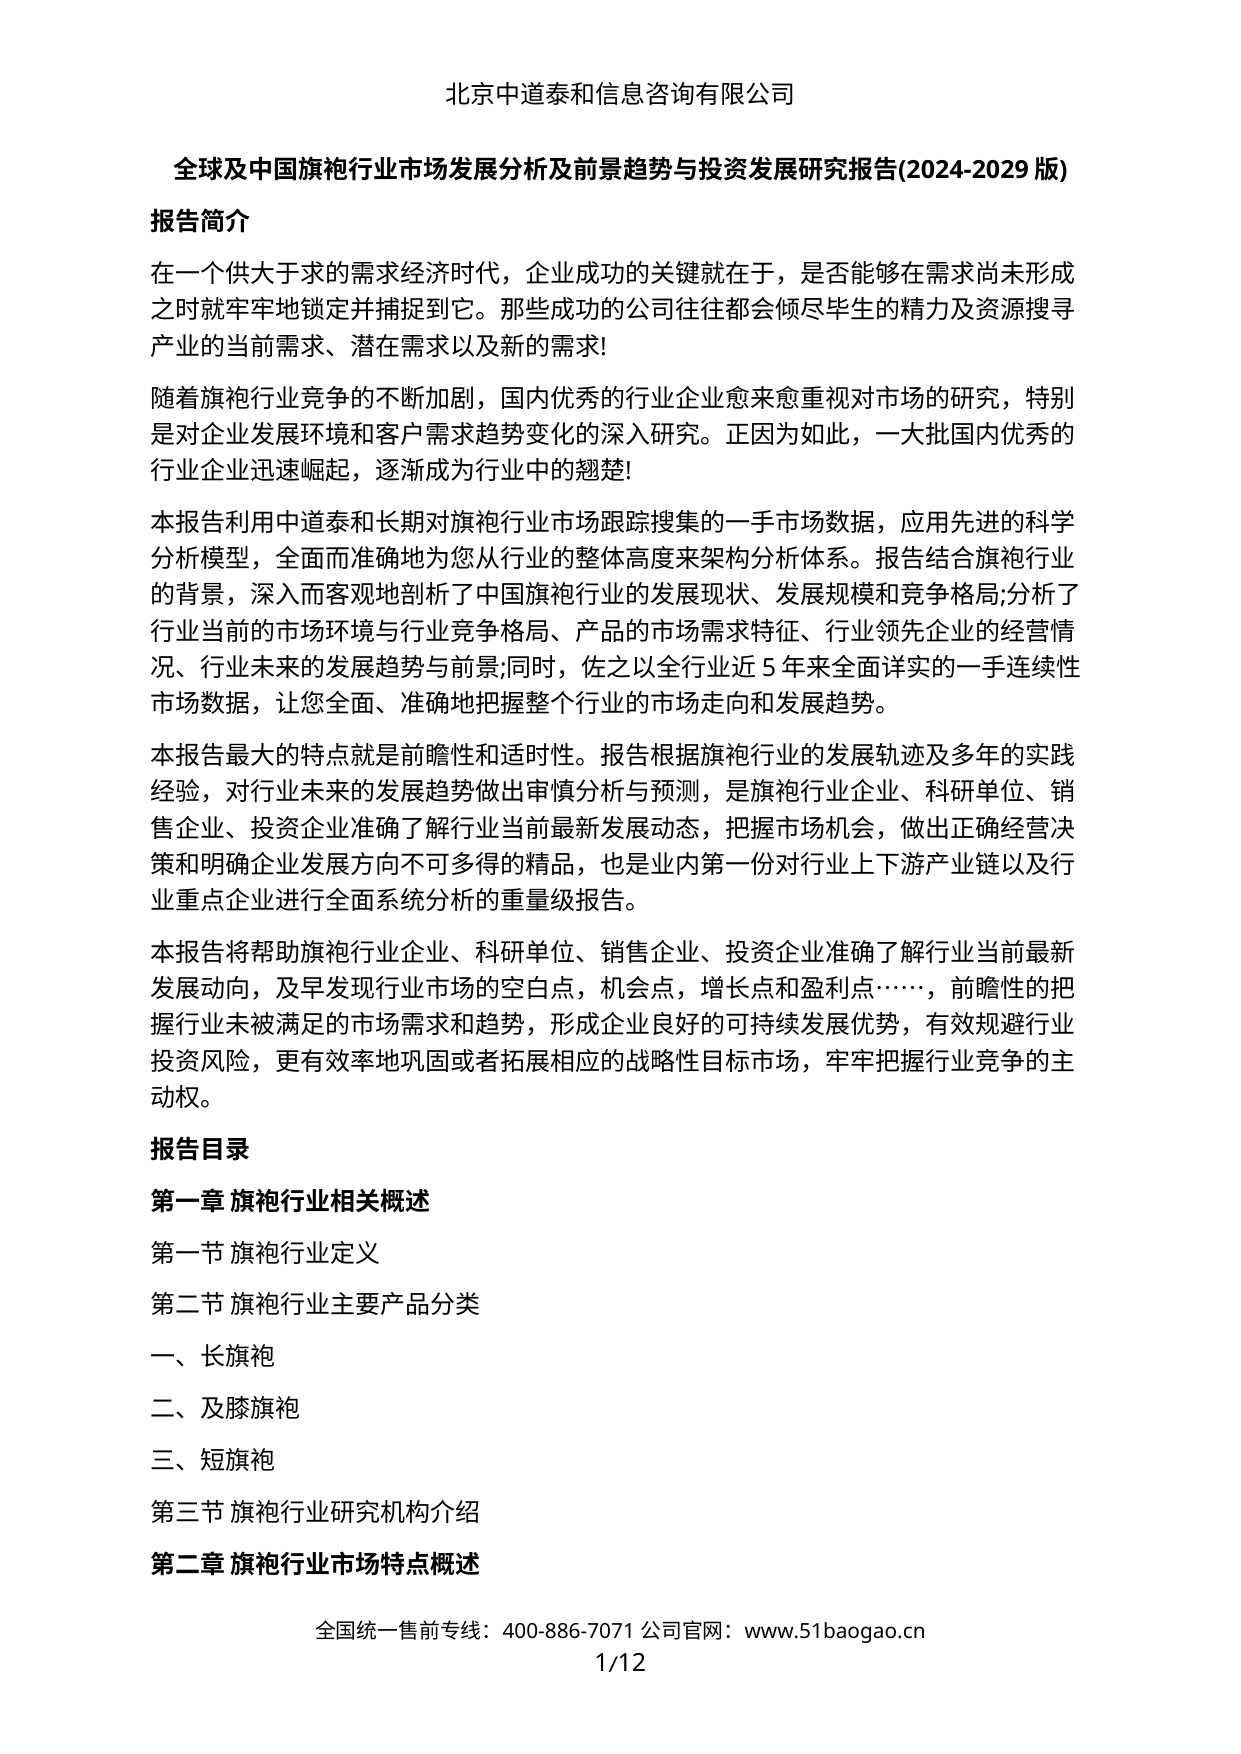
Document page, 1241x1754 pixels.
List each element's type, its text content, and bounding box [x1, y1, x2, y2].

text 随着旗袍行业竞争的不断加剧，国内优秀的行业企业愈来愈重视对市场的研究，特别是对企业发展环境和客户需求趋势变化的深入研究。正因为如此，一大批国内优秀的行业企业迅速崛起，逐渐成为行业中的翘楚! [150, 378, 1090, 487]
text 本报告利用中道泰和长期对旗袍行业市场跟踪搜集的一手市场数据，应用先进的科学分析模型，全面而准确地为您从行业的整体高度来架构分析体系。报告结合旗袍行业的背景，深入而客观地剖析了中国旗袍行业的发展现状、发展规模和竞争格局;分析了行业当前的市场环境与行业竞争格局、产品的市场需求特征、行业领先企业的经营情况、行业未来的发展趋势与前景;同时，佐之以全行业近5年来全面详实的一手连续性市场数据，让您全面、准确地把握整个行业的市场走向和发展趋势。 [150, 502, 1090, 720]
text 本报告将帮助旗袍行业企业、科研单位、销售企业、投资企业准确了解行业当前最新发展动向，及早发现行业市场的空白点，机会点，增长点和盈利点……，前瞻性的把握行业未被满足的市场需求和趋势，形成企业良好的可持续发展优势，有效规避行业投资风险，更有效率地巩固或者拓展相应的战略性目标市场，牢牢把握行业竞争的主动权。 [150, 932, 1090, 1114]
text 一、长旗袍 [150, 1337, 1090, 1373]
text 报告目录 [150, 1129, 1090, 1166]
text 第一节 旗袍行业定义 [150, 1233, 1090, 1269]
text 第三节 旗袍行业研究机构介绍 [150, 1492, 1090, 1529]
text 第二节 旗袍行业主要产品分类 [150, 1285, 1090, 1321]
text 三、短旗袍 [150, 1441, 1090, 1477]
text 二、及膝旗袍 [150, 1389, 1090, 1425]
text 第二章 旗袍行业市场特点概述 [150, 1544, 1090, 1581]
text 第一章 旗袍行业相关概述 [150, 1181, 1090, 1217]
text 本报告最大的特点就是前瞻性和适时性。报告根据旗袍行业的发展轨迹及多年的实践经验，对行业未来的发展趋势做出审慎分析与预测，是旗袍行业企业、科研单位、销售企业、投资企业准确了解行业当前最新发展动态，把握市场机会，做出正确经营决策和明确企业发展方向不可多得的精品，也是业内第一份对行业上下游产业链以及行业重点企业进行全面系统分析的重量级报告。 [150, 736, 1090, 917]
text 全球及中国旗袍行业市场发展分析及前景趋势与投资发展研究报告(2024-2029版) [150, 150, 1090, 186]
text 在一个供大于求的需求经济时代，企业成功的关键就在于，是否能够在需求尚未形成之时就牢牢地锁定并捕捉到它。那些成功的公司往往都会倾尽毕生的精力及资源搜寻产业的当前需求、潜在需求以及新的需求! [150, 254, 1090, 362]
text 报告简介 [150, 202, 1090, 238]
